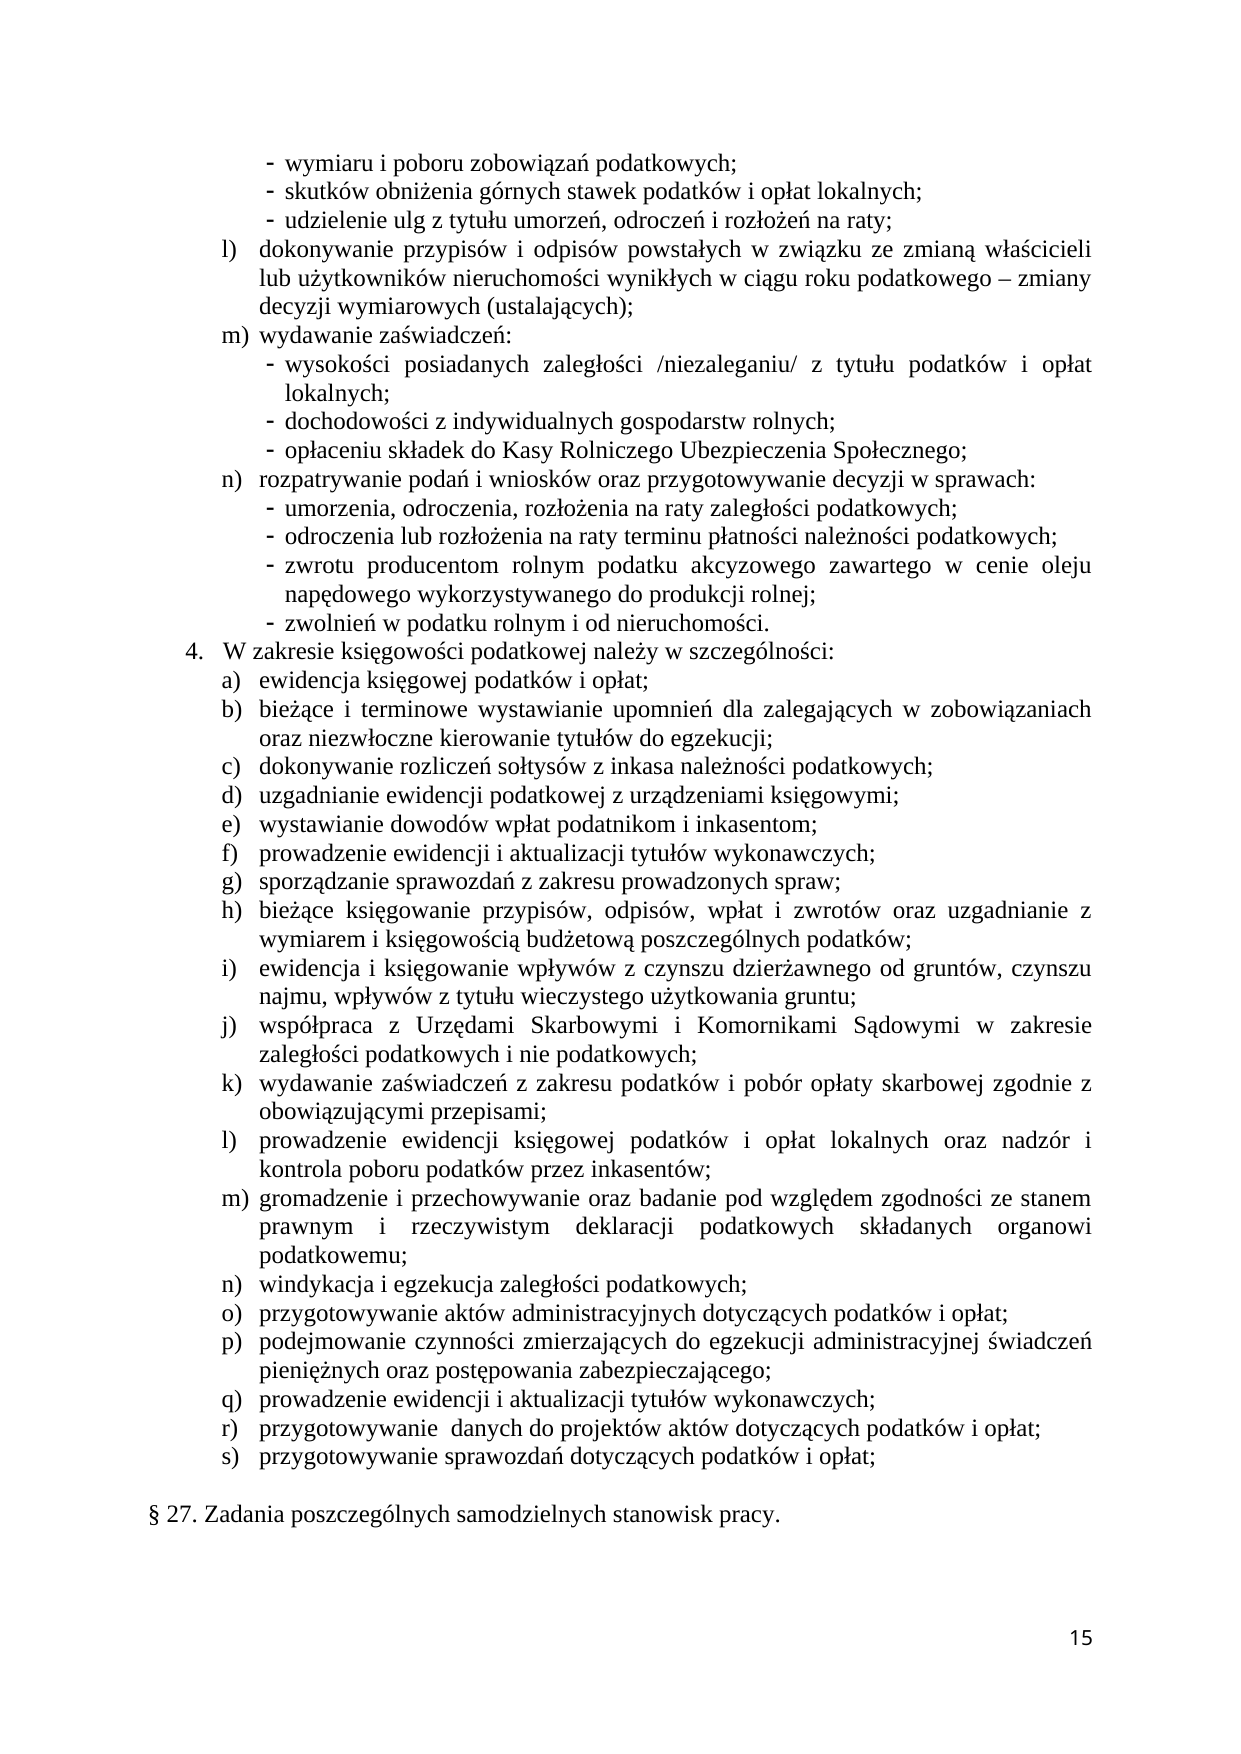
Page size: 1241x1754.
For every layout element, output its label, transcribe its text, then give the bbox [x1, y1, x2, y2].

list dochodowości z indywidualnych gospodarstw rolnych; [266, 406, 1093, 435]
list skutków obniżenia górnych stawek podatków i opłat lokalnych; [266, 176, 1093, 205]
list przygotowywanie aktów administracyjnych dotyczących podatków i opłat; [221, 1298, 1093, 1326]
list rozpatrywanie podań i wniosków oraz przygotowywanie decyzji w sprawach: [221, 464, 1093, 493]
list ewidencja i księgowanie wpływów z czynszu dzierżawnego od gruntów, czynszu najmu, wpływów z tytułu wieczystego użytkowania gruntu; [221, 953, 1093, 1010]
list gromadzenie i przechowywanie oraz badanie pod względem zgodności ze stanem prawnym i rzeczywistym deklaracji podatkowych składanych organowi podatkowemu; [221, 1183, 1093, 1269]
list sporządzanie sprawozdań z zakresu prowadzonych spraw; [221, 866, 1093, 895]
list prowadzenie ewidencji i aktualizacji tytułów wykonawczych; [221, 1384, 1093, 1413]
list współpraca z Urzędami Skarbowymi i Komornikami Sądowymi w zakresie zaległości podatkowych i nie podatkowych; [221, 1010, 1093, 1068]
list bieżące i terminowe wystawianie upomnień dla zalegających w zobowiązaniach oraz niezwłoczne kierowanie tytułów do egzekucji; [221, 694, 1093, 751]
list przygotowywanie sprawozdań dotyczących podatków i opłat; [221, 1441, 1093, 1470]
list dokonywanie przypisów i odpisów powstałych w związku ze zmianą właścicieli lub użytkowników nieruchomości wynikłych w ciągu roku podatkowego – zmiany decyzji wymiarowych (ustalających); [221, 234, 1093, 320]
list odroczenia lub rozłożenia na raty terminu płatności należności podatkowych; [266, 521, 1093, 550]
list zwrotu producentom rolnym podatku akcyzowego zawartego w cenie oleju napędowego wykorzystywanego do produkcji rolnej; [266, 550, 1093, 608]
list uzgadnianie ewidencji podatkowej z urządzeniami księgowymi; [221, 780, 1093, 809]
list podejmowanie czynności zmierzających do egzekucji administracyjnej świadczeń pieniężnych oraz postępowania zabezpieczającego; [221, 1326, 1093, 1384]
list wydawanie zaświadczeń z zakresu podatków i pobór opłaty skarbowej zgodnie z obowiązującymi przepisami; [221, 1068, 1093, 1125]
list prowadzenie ewidencji księgowej podatków i opłat lokalnych oraz nadzór i kontrola poboru podatków przez inkasentów; [221, 1125, 1093, 1183]
list udzielenie ulg z tytułu umorzeń, odroczeń i rozłożeń na raty; [266, 205, 1093, 234]
list ewidencja księgowej podatków i opłat; [221, 665, 1093, 694]
list wysokości posiadanych zaległości /niezaleganiu/ z tytułu podatków i opłat lokalnych; [266, 349, 1093, 406]
list W zakresie księgowości podatkowej należy w szczególności: [185, 636, 1093, 665]
list opłaceniu składek do Kasy Rolniczego Ubezpieczenia Społecznego; [266, 435, 1093, 464]
list przygotowywanie danych do projektów aktów dotyczących podatków i opłat; [221, 1413, 1093, 1441]
text § 27. Zadania poszczególnych samodzielnych stanowisk pracy. [148, 1499, 1093, 1528]
list bieżące księgowanie przypisów, odpisów, wpłat i zwrotów oraz uzgadnianie z wymiarem i księgowością budżetową poszczególnych podatków; [221, 895, 1093, 953]
list dokonywanie rozliczeń sołtysów z inkasa należności podatkowych; [221, 751, 1093, 780]
list wystawianie dowodów wpłat podatnikom i inkasentom; [221, 809, 1093, 838]
list zwolnień w podatku rolnym i od nieruchomości. [266, 608, 1093, 636]
list windykacja i egzekucja zaległości podatkowych; [221, 1269, 1093, 1298]
list wydawanie zaświadczeń: [221, 320, 1093, 349]
list wymiaru i poboru zobowiązań podatkowych; [266, 148, 1093, 176]
list prowadzenie ewidencji i aktualizacji tytułów wykonawczych; [221, 838, 1093, 866]
list umorzenia, odroczenia, rozłożenia na raty zaległości podatkowych; [266, 493, 1093, 521]
